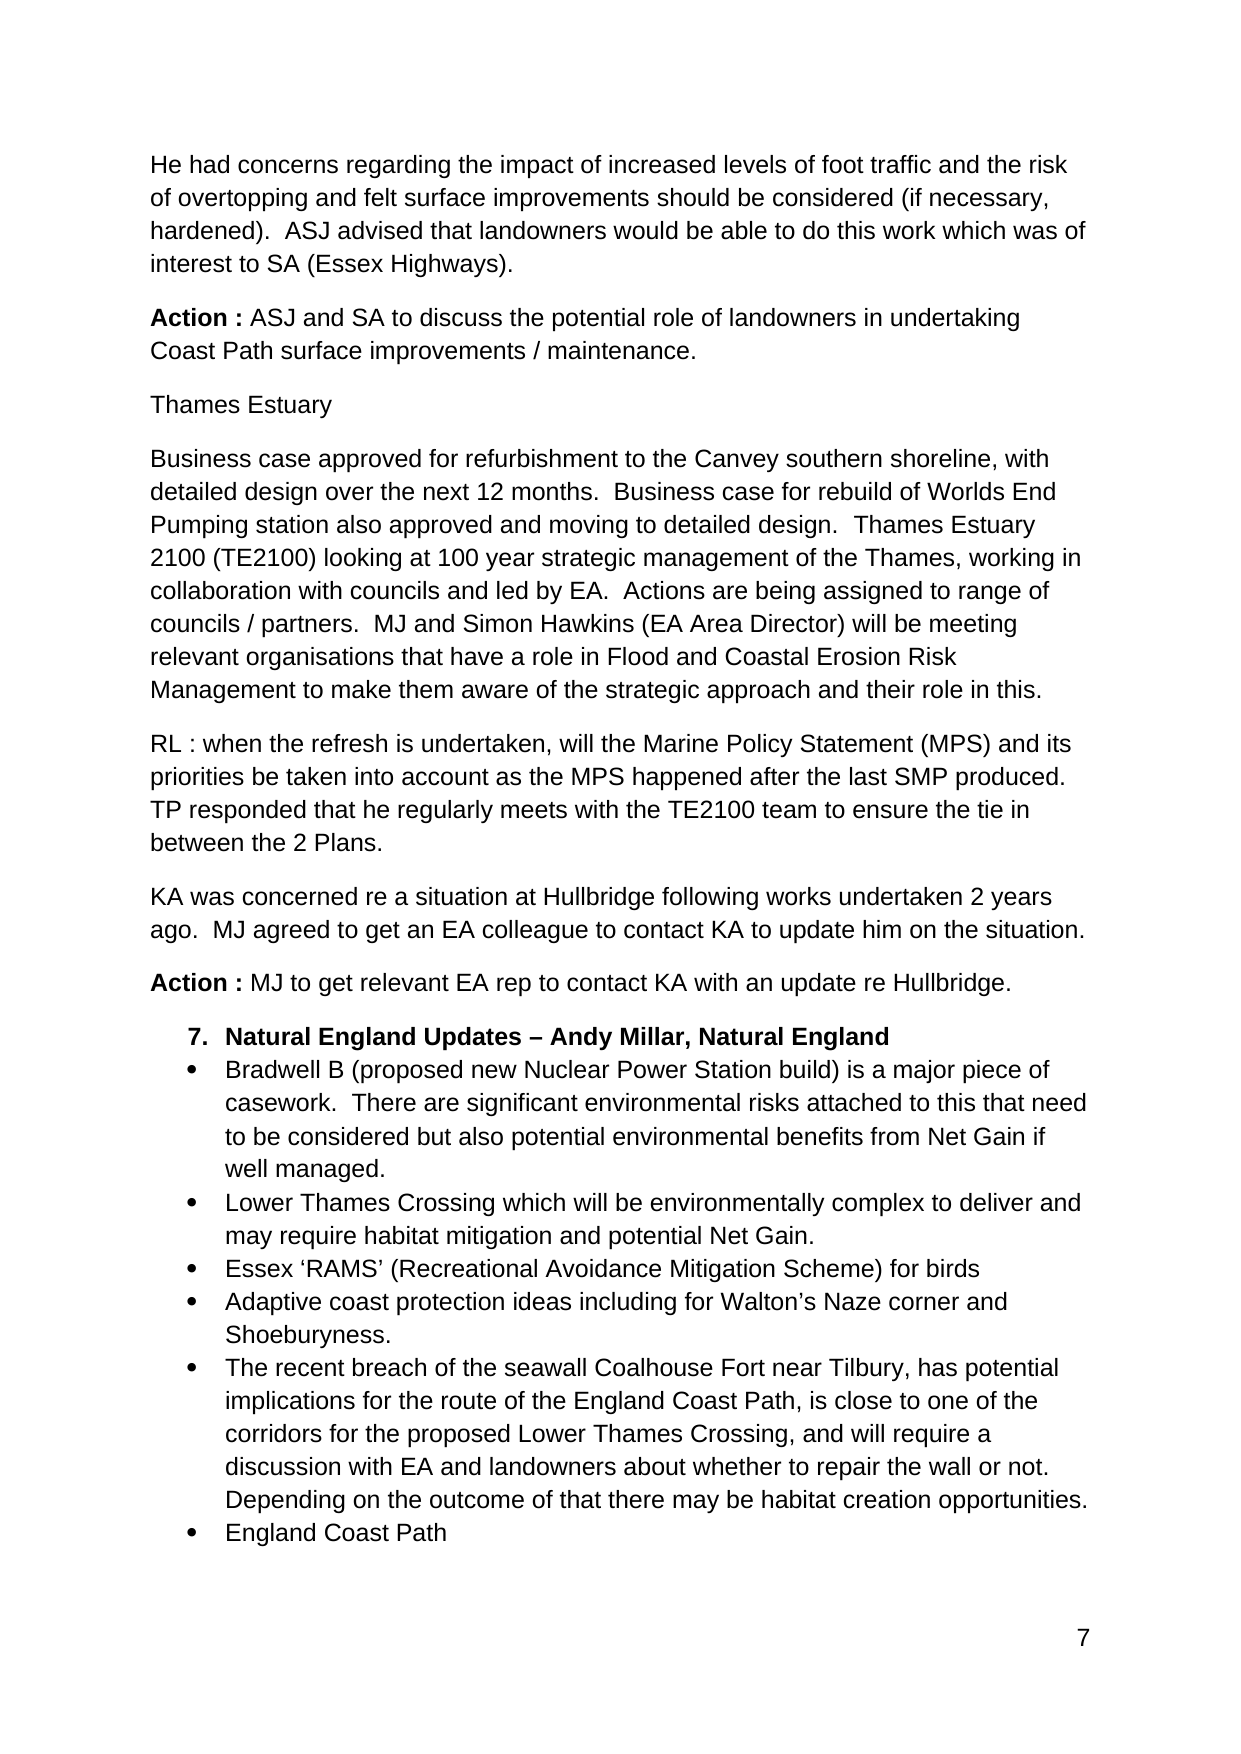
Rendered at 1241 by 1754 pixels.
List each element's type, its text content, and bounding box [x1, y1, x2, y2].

list Bradwell B (proposed new Nuclear Power Station build) is a major piece of casework. There are significant environmental risks attached to this that need to be considered but also potential environmental benefits from Net Gain if well managed. [187, 1055, 1090, 1183]
text RL : when the refresh is undertaken, will the Marine Policy Statement (MPS) and its priorities be taken into account as the MPS happened after the last SMP produced. TP responded that he regularly meets with the TE2100 team to ensure the tie in between the 2 Plans. [150, 729, 1090, 856]
text Action : MJ to get relevant EA rep to contact KA with an update re Hullbridge. [150, 968, 1090, 997]
text Action : ASJ and SA to discuss the potential role of landowners in undertaking Coast Path surface improvements / maintenance. [150, 303, 1090, 365]
list England Coast Path [187, 1518, 1090, 1547]
list Natural England Updates – Andy Millar, Natural England [187, 1022, 1090, 1051]
text He had concerns regarding the impact of increased levels of foot traffic and the risk of overtopping and felt surface improvements should be considered (if necessary, hardened). ASJ advised that landowners would be able to do this work which was of interest to SA (Essex Highways). [150, 150, 1090, 278]
list Lower Thames Crossing which will be environmentally complex to deliver and may require habitat mitigation and potential Net Gain. [187, 1187, 1090, 1249]
list Essex ‘RAMS’ (Recreational Avoidance Mitigation Scheme) for birds [187, 1254, 1090, 1282]
list The recent breach of the seawall Coalhouse Fort near Tilbury, has potential implications for the route of the England Coast Path, is close to one of the corridors for the proposed Lower Thames Crossing, and will require a discussion with EA and landowners about whether to repair the wall or not. Depending on the outcome of that there may be habitat creation opportunities. [187, 1353, 1090, 1514]
text Thames Estuary [150, 390, 1090, 418]
text Business case approved for refurbishment to the Canvey southern shoreline, with detailed design over the next 12 months. Business case for rebuild of Worlds End Pumping station also approved and moving to detailed design. Thames Estuary 2100 (TE2100) looking at 100 year strategic management of the Thames, working in collaboration with councils and led by EA. Actions are being assigned to range of councils / partners. MJ and Simon Hawkins (EA Area Director) will be meeting relevant organisations that have a role in Flood and Coastal Erosion Risk Management to make them aware of the strategic approach and their role in this. [150, 444, 1090, 703]
list Adaptive coast protection ideas including for Walton’s Naze corner and Shoeburyness. [187, 1287, 1090, 1349]
text KA was concerned re a situation at Hullbridge following works undertaken 2 years ago. MJ agreed to get an EA colleague to contact KA to update him on the situation. [150, 882, 1090, 943]
